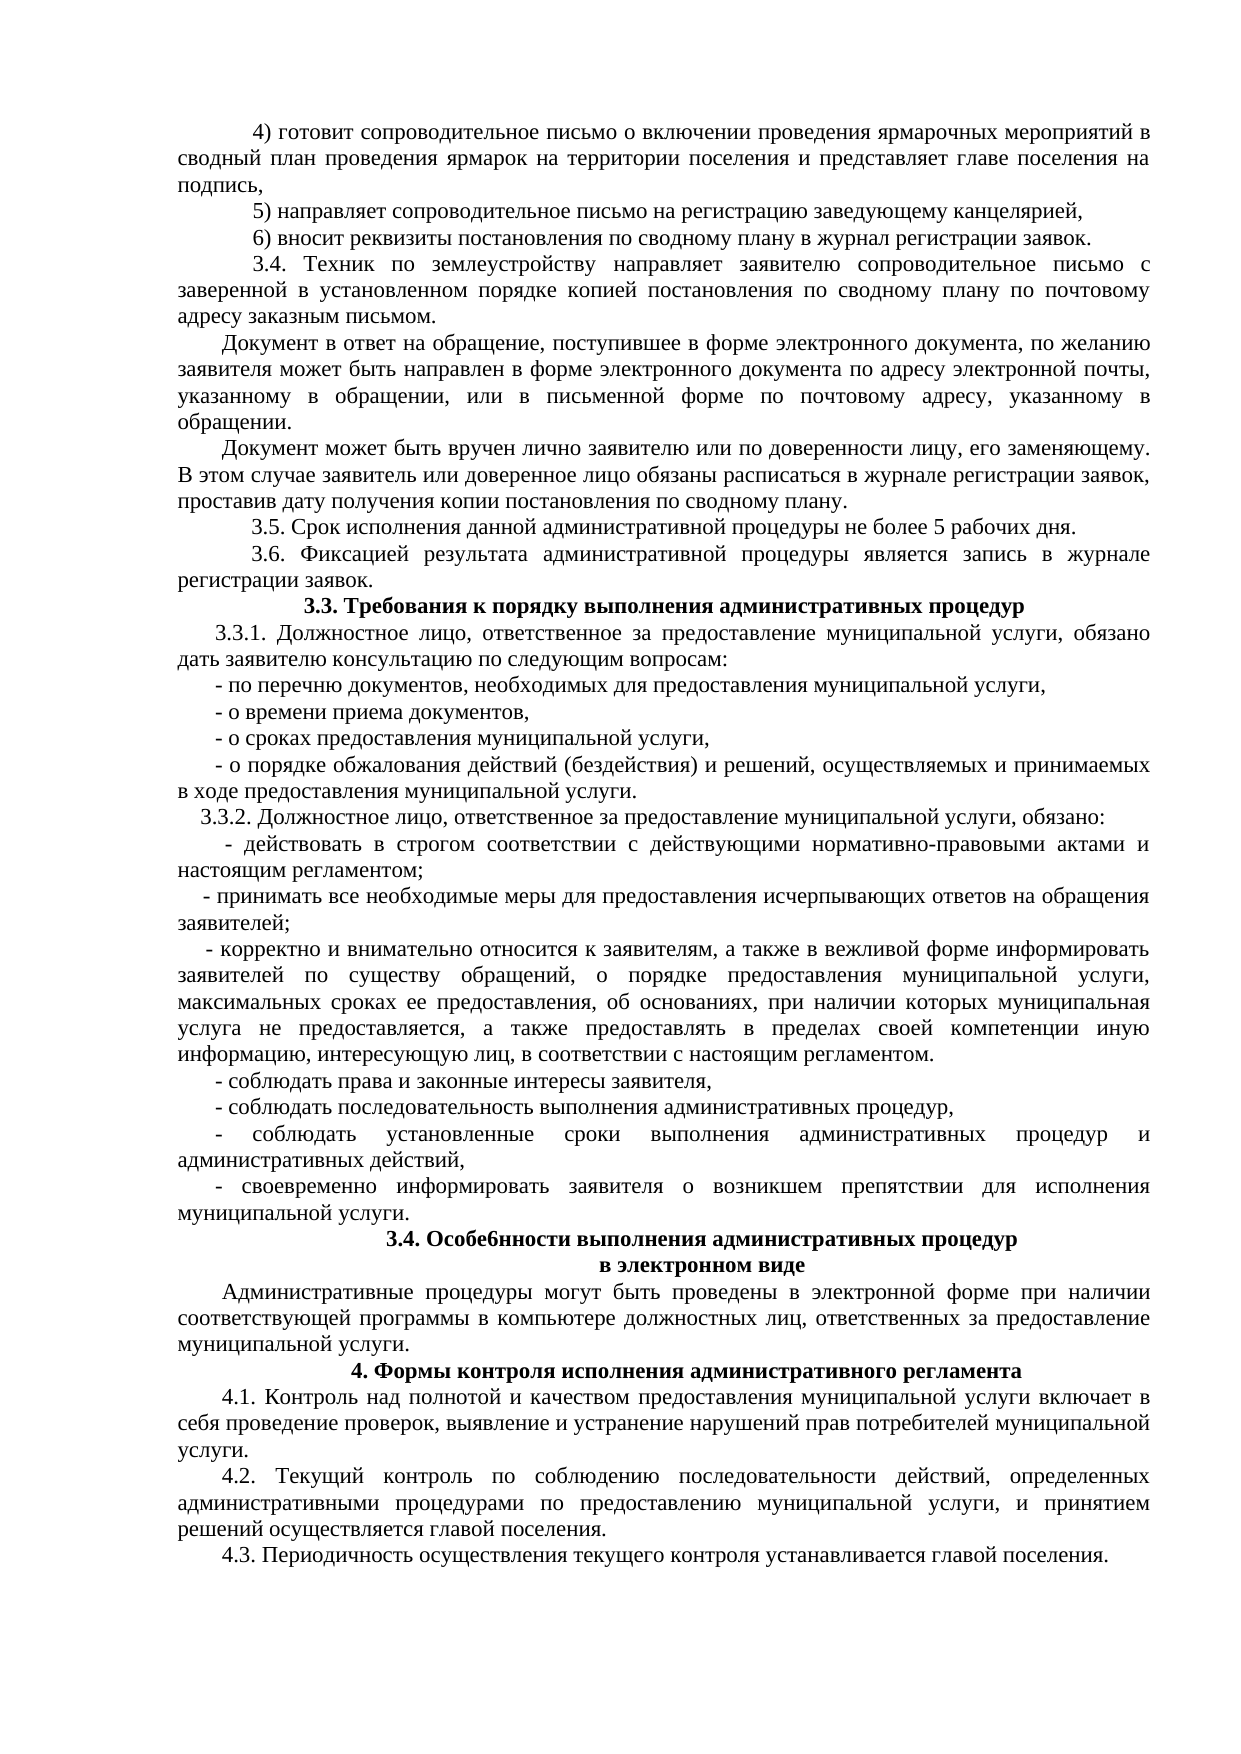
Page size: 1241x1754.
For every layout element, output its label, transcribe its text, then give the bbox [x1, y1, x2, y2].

text 3.6. Фиксацией результата административной процедуры является запись в журнале регистрации заявок. [177, 540, 1152, 592]
text Документ в ответ на обращение, поступившее в форме электронного документа, по желанию заявителя может быть направлен в форме электронного документа по адресу электронной почты, указанному в обращении, или в письменной форме по почтовому адресу, указанному в обращении. [177, 329, 1152, 434]
list - соблюдать установленные сроки выполнения административных процедур и административных действий, [177, 1119, 1152, 1172]
text 4.2. Текущий контроль по соблюдению последовательности действий, определенных административными процедурами по предоставлению муниципальной услуги, и принятием решений осуществляется главой поселения. [177, 1462, 1152, 1541]
list - по перечню документов, необходимых для предоставления муниципальной услуги, [177, 672, 1152, 698]
list - о порядке обжалования действий (бездействия) и решений, осуществляемых и принимаемых в ходе предоставления муниципальной услуги. [177, 751, 1152, 803]
text - действовать в строгом соответствии с действующими нормативно-правовыми актами и настоящим регламентом; [177, 830, 1152, 882]
list 3.3.1. Должностное лицо, ответственное за предоставление муниципальной услуги, обязано дать заявителю консультацию по следующим вопросам: [177, 619, 1152, 672]
text Документ может быть вручен лично заявителю или по доверенности лицу, его заменяющему. В этом случае заявитель или доверенное лицо обязаны расписаться в журнале регистрации заявок, проставив дату получения копии постановления по сводному плану. [177, 434, 1152, 513]
text 6) вносит реквизиты постановления по сводному плану в журнал регистрации заявок. [177, 223, 1152, 250]
text 3.5. Срок исполнения данной административной процедуры не более 5 рабочих дня. [177, 513, 1152, 540]
list - своевременно информировать заявителя о возникшем препятствии для исполнения муниципальной услуги. [177, 1172, 1152, 1225]
list - о сроках предоставления муниципальной услуги, [177, 724, 1152, 751]
text Административные процедуры могут быть проведены в электронной форме при наличии соответствующей программы в компьютере должностных лиц, ответственных за предоставление муниципальной услуги. [177, 1278, 1152, 1357]
text 4) готовит сопроводительное письмо о включении проведения ярмарочных мероприятий в сводный план проведения ярмарок на территории поселения и представляет главе поселения на подпись, [177, 118, 1152, 197]
text 4.3. Периодичность осуществления текущего контроля устанавливается главой поселения. [177, 1541, 1152, 1568]
text 4.1. Контроль над полнотой и качеством предоставления муниципальной услуги включает в себя проведение проверок, выявление и устранение нарушений прав потребителей муниципальной услуги. [177, 1383, 1152, 1462]
text - корректно и внимательно относится к заявителям, а также в вежливой форме информировать заявителей по существу обращений, о порядке предоставления муниципальной услуги, максимальных сроках ее предоставления, об основаниях, при наличии которых муниципальная услуга не предоставляется, а также предоставлять в пределах своей компетенции иную информацию, интересующую лиц, в соответствии с настоящим регламентом. [177, 935, 1152, 1067]
text 3.3.2. Должностное лицо, ответственное за предоставление муниципальной услуги, обязано: [177, 803, 1152, 830]
list - соблюдать последовательность выполнения административных процедур, [177, 1093, 1152, 1119]
list - о времени приема документов, [177, 698, 1152, 724]
text - принимать все необходимые меры для предоставления исчерпывающих ответов на обращения заявителей; [177, 882, 1152, 935]
list 3.4. Особе6нности выполнения административных процедур [252, 1225, 1152, 1251]
list 3.3. Требования к порядку выполнения административных процедур [177, 592, 1152, 619]
text 5) направляет сопроводительное письмо на регистрацию заведующему канцелярией, [177, 197, 1152, 223]
list - соблюдать права и законные интересы заявителя, [177, 1067, 1152, 1093]
text 3.4. Техник по землеустройству направляет заявителю сопроводительное письмо с заверенной в установленном порядке копией постановления по сводному плану по почтовому адресу заказным письмом. [177, 250, 1152, 329]
list в электронном виде [252, 1251, 1152, 1278]
text 4. Формы контроля исполнения административного регламента [177, 1357, 1152, 1383]
